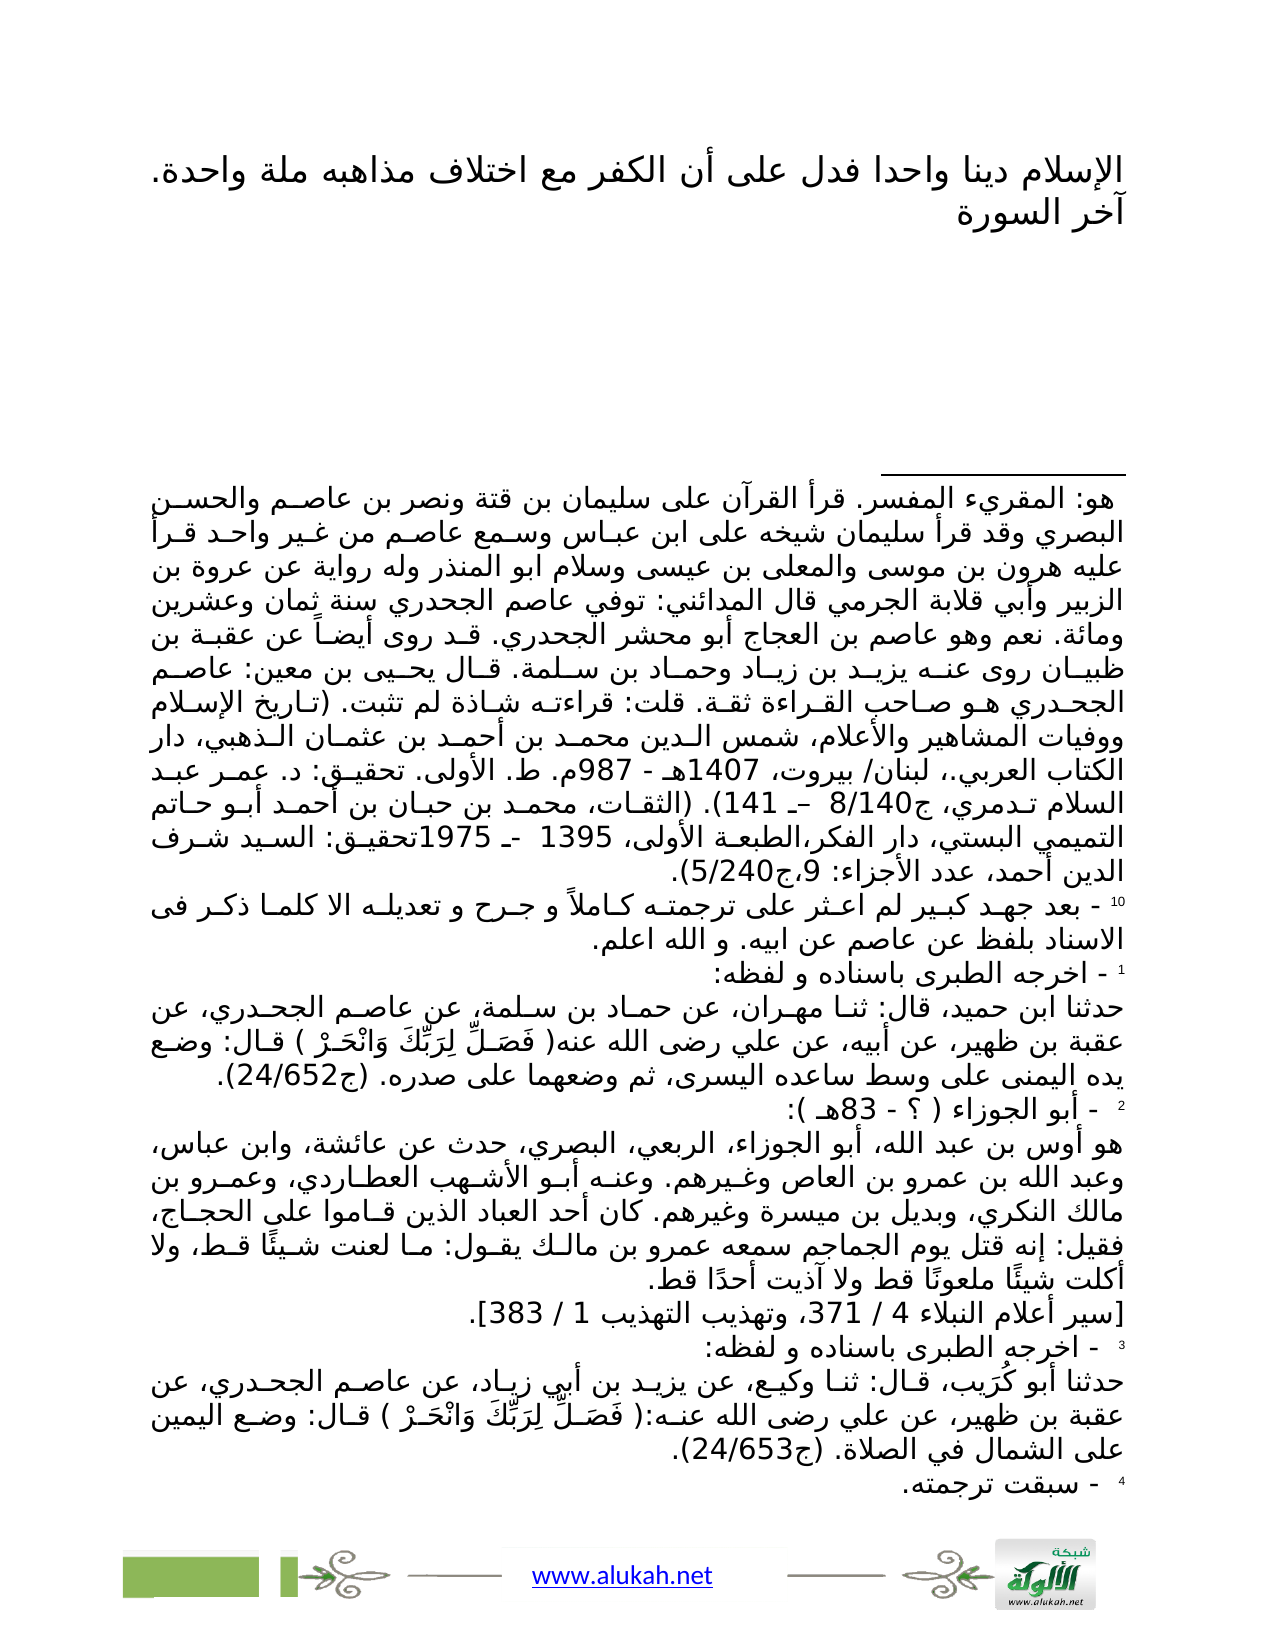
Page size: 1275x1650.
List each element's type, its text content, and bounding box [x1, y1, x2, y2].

text قال أبو بكر هذه الآية وإن كانت خاصة في بعض الكفار دون بعض لأن كثيرا منهم قد أسلموا وقد قال: ﴿ ولا أنتم عابدون ما أعبد﴾ فإنها قد دلت على أن الكفر كله ملة واحدة لأن من لم يسلم منهم مع اختلاف مذاهبهم مرادون بالآية ثم جعل دينهم دينا واحدا ودين الإسلام دينا واحدا فدل على أن الكفر مع اختلاف مذاهبه ملة واحدة. آخر السورة [150, 150, 1125, 232]
picture [121, 1535, 1097, 1617]
